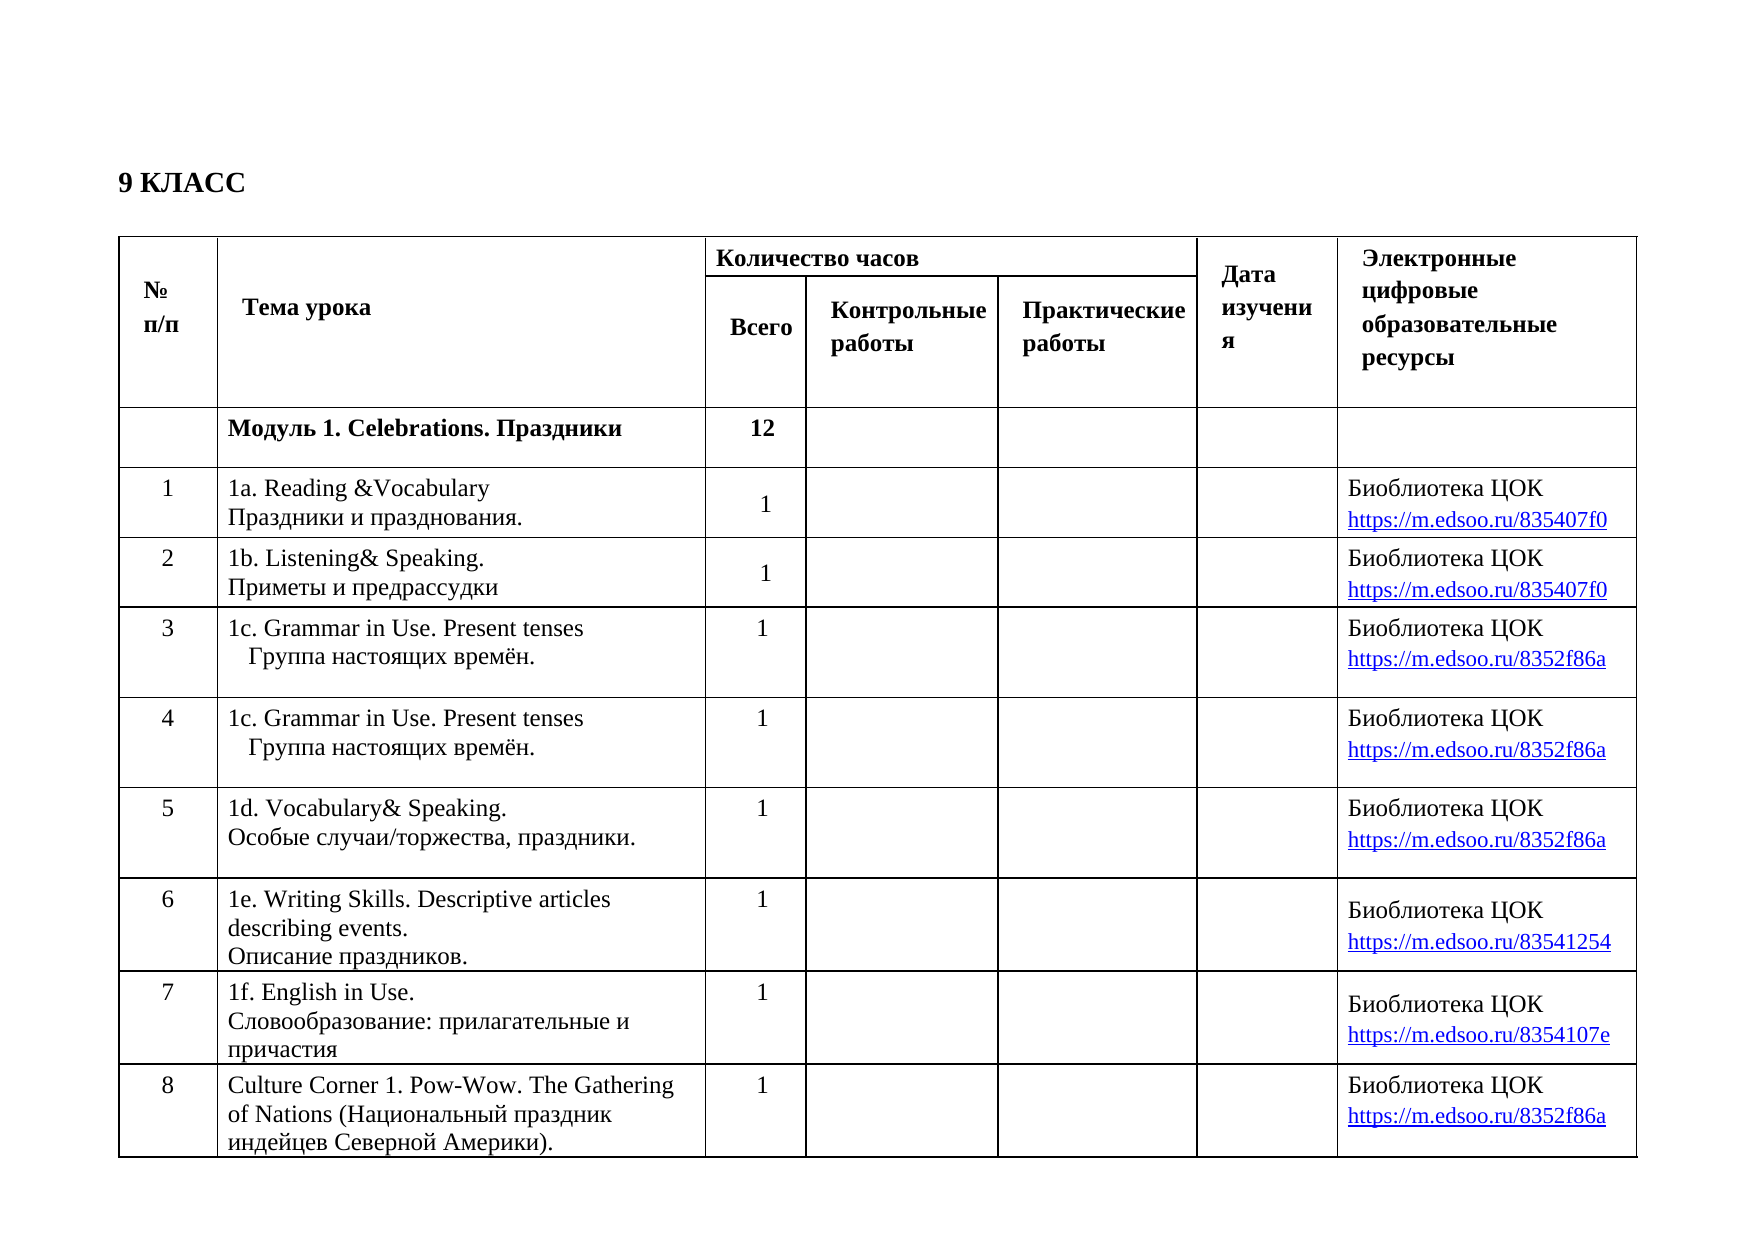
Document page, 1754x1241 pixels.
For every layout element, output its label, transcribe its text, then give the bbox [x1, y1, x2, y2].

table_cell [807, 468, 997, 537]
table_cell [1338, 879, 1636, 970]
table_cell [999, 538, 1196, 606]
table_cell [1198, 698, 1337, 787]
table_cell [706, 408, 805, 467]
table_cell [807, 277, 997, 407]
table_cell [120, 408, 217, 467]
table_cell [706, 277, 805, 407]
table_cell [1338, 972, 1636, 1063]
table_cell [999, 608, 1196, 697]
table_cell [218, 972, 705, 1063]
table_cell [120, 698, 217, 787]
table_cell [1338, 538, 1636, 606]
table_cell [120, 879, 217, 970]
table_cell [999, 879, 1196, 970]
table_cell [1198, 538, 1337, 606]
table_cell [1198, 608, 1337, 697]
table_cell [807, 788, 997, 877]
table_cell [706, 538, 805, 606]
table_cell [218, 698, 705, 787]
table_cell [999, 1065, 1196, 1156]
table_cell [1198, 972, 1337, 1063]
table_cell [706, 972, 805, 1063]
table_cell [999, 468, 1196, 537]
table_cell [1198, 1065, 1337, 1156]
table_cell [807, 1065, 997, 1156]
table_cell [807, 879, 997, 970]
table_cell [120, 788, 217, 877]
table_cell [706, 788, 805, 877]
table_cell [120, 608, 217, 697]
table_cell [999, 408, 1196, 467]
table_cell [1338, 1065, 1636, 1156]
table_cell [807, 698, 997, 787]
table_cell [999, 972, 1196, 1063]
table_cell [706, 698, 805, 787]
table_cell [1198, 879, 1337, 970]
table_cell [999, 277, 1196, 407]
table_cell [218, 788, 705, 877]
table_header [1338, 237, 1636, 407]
text 9 КЛАСС [118, 165, 1636, 199]
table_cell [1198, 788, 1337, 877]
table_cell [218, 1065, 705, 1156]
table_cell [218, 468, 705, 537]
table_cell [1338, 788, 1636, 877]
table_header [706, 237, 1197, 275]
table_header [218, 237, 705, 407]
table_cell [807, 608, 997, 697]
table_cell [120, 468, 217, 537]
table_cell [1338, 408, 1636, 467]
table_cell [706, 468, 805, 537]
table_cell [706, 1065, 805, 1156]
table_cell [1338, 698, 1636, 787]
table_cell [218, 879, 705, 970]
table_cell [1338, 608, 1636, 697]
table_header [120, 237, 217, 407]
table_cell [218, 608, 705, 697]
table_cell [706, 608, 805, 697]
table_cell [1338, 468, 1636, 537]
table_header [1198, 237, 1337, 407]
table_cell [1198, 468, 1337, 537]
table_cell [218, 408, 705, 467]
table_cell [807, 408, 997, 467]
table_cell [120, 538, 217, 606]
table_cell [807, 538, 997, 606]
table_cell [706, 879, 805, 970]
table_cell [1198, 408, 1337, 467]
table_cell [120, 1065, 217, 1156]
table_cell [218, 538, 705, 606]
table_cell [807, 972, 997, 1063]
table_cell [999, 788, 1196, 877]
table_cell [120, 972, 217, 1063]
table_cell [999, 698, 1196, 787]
